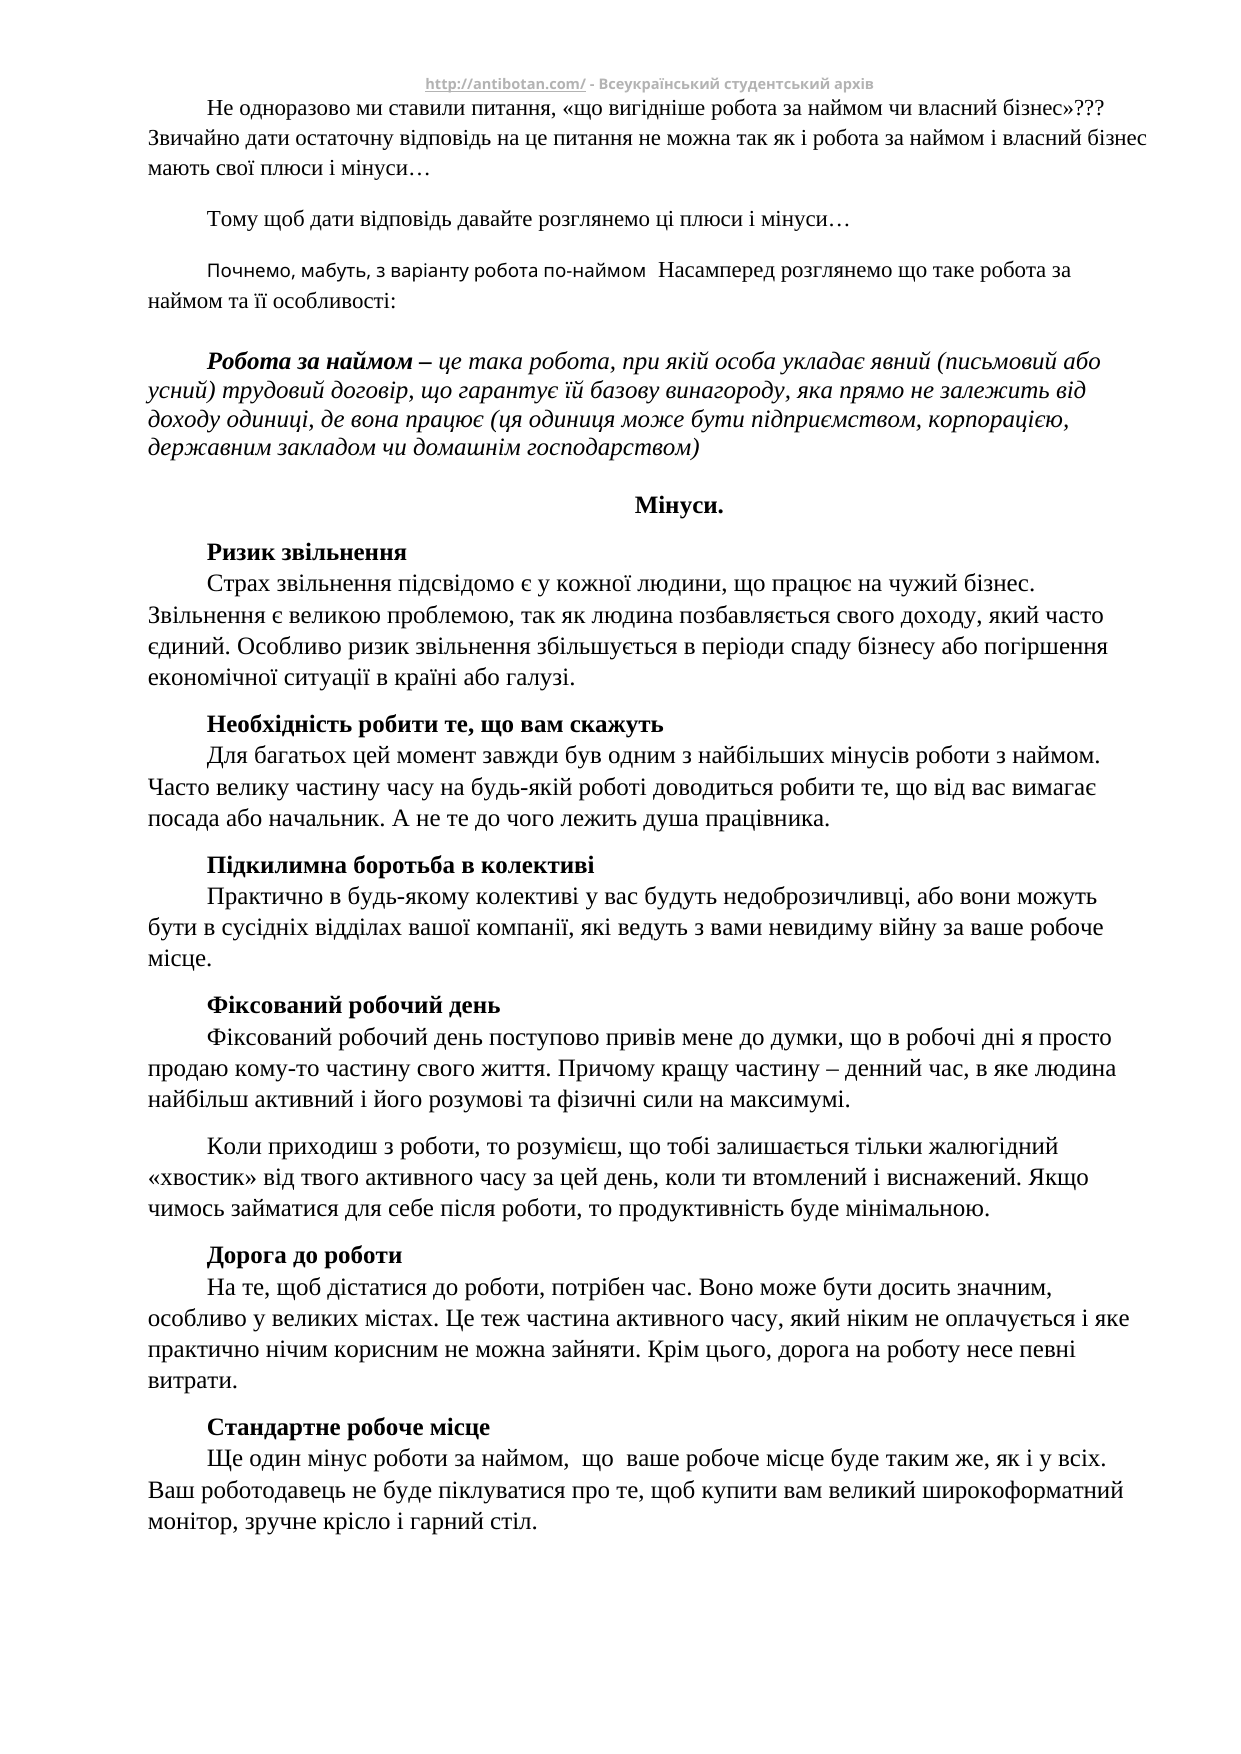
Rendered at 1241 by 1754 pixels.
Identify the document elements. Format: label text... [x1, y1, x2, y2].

text Фіксований робочий день поступово привів мене до думки, що в робочі дні я просто продаю кому-то частину свого життя. Причому кращу частину – денний час, в яке людина найбільш активний і його розумові та фізичні сили на максимумі. [148, 1019, 1152, 1113]
text Ризик звільнення [148, 535, 1152, 566]
text На те, щоб дістатися до роботи, потрібен час. Воно може бути досить значним, особливо у великих містах. Це теж частина активного часу, який ніким не оплачується і яке практично нічим корисним не можна зайняти. Крім цього, дорога на роботу несе певні витрати. [148, 1269, 1152, 1394]
text Практично в будь-якому колективі у вас будуть недоброзичливці, або вони можуть бути в сусідніх відділах вашої компанії, які ведуть з вами невидиму війну за ваше робоче місце. [148, 878, 1152, 972]
text Для багатьох цей момент завжди був одним з найбільших мінусів роботи з наймом. Часто велику частину часу на будь-якій роботі доводиться робити те, що від вас вимагає посада або начальник. А не те до чого лежить душа працівника. [148, 738, 1152, 832]
text Стандартне робоче місце [148, 1410, 1152, 1441]
text Почнемо, мабуть, з варіанту робота по-наймом Насамперед розглянемо що таке робота за наймом та її особливості: [148, 256, 1152, 313]
text Робота за наймом – це така робота, при якій особа укладає явний (письмовий або усний) трудовий договір, що гарантує їй базову винагороду, яка прямо не залежить від доходу одиниці, де вона працює (ця одиниця може бути підприємством, корпорацією, державним закладом чи домашнім господарством) [148, 346, 1152, 461]
text Страх звільнення підсвідомо є у кожної людини, що працює на чужий бізнес. Звільнення є великою проблемою, так як людина позбавляється свого доходу, який часто єдиний. Особливо ризик звільнення збільшується в періоди спаду бізнесу або погіршення економічної ситуації в країні або галузі. [148, 566, 1152, 691]
text Ще один мінус роботи за наймом, що ваше робоче місце буде таким же, як і у всіх. Ваш роботодавець не буде піклуватися про те, щоб купити вам великий широкоформатний монітор, зручне крісло і гарний стіл. [148, 1441, 1152, 1535]
text Коли приходиш з роботи, то розумієш, що тобі залишається тільки жалюгідний «хвостик» від твого активного часу за цей день, коли ти втомлений і виснажений. Якщо чимось займатися для себе після роботи, то продуктивність буде мінімальною. [148, 1128, 1152, 1222]
text Тому щоб дати відповідь давайте розглянемо ці плюси і мінуси… [148, 205, 1152, 231]
text Не одноразово ми ставили питання, «що вигідніше робота за наймом чи власний бізнес»??? Звичайно дати остаточну відповідь на це питання не можна так як і робота за наймом і власний бізнес мають свої плюси і мінуси… [148, 94, 1152, 180]
text Необхідність робити те, що вам скажуть [148, 707, 1152, 738]
text Дорога до роботи [148, 1238, 1152, 1269]
text Фіксований робочий день [148, 988, 1152, 1019]
text Підкилимна боротьба в колективі [148, 847, 1152, 878]
text Мінуси. [148, 490, 1152, 519]
